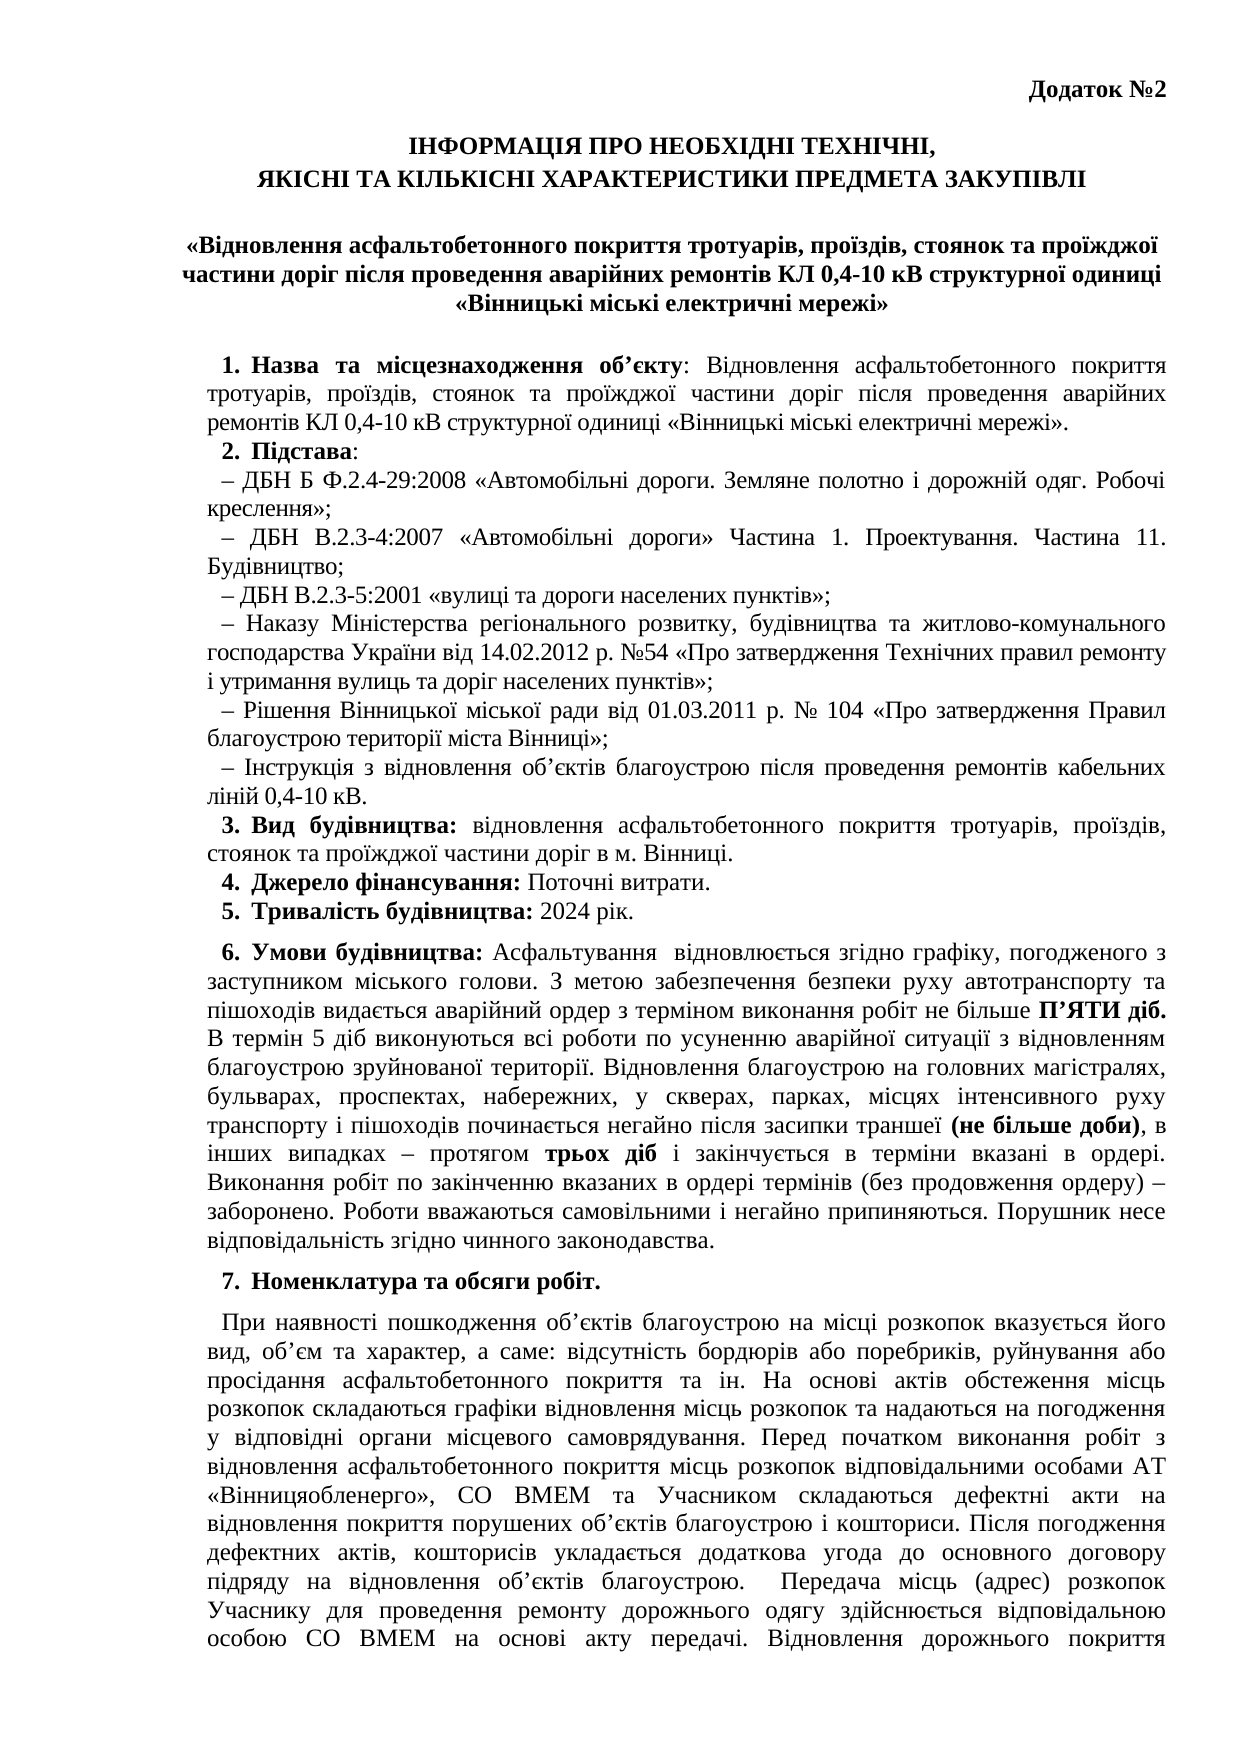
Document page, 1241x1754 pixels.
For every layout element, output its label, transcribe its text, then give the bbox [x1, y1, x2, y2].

list Підстава: [207, 436, 1167, 465]
list Умови будівництва: Асфальтування відновлюється згідно графіку, погодженого з заступником міського голови. З метою забезпечення безпеки руху автотранспорту та пішоходів видається аварійний ордер з терміном виконання робіт не більше П’ЯТИ діб. В термін 5 діб виконуються всі роботи по усуненню аварійної ситуації з відновленням благоустрою зруйнованої території. Відновлення благоустрою на головних магістралях, бульварах, проспектах, набережних, у скверах, парках, місцях інтенсивного руху транспорту і пішоходів починається негайно після засипки траншеї (не більше доби), в інших випадках – протягом трьох діб і закінчується в терміни вказані в ордері. Виконання робіт по закінченню вказаних в ордері термінів (без продовження ордеру) – заборонено. Роботи вважаються самовільними і негайно припиняються. Порушник несе відповідальність згідно чинного законодавства. [207, 937, 1167, 1253]
list Назва та місцезнаходження об’єкту: Відновлення асфальтобетонного покриття тротуарів, проїздів, стоянок та проїжджої частини доріг після проведення аварійних ремонтів КЛ 0,4-10 кВ структурної одиниці «Вінницькі міські електричні мережі». [207, 350, 1167, 436]
list Тривалість будівництва: 2024 рік. [207, 896, 1167, 925]
list – ДБН В.2.3-4:2007 «Автомобільні дороги» Частина 1. Проектування. Частина 11. Будівництво; [207, 522, 1167, 580]
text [207, 1307, 1167, 1652]
text ЯКІСНІ ТА КІЛЬКІСНІ ХАРАКТЕРИСТИКИ ПРЕДМЕТА ЗАКУПІВЛІ [177, 164, 1167, 193]
text «Відновлення асфальтобетонного покриття тротуарів, проїздів, стоянок та проїжджої частини доріг після проведення аварійних ремонтів КЛ 0,4-10 кВ структурної одиниці «Вінницькі міські електричні мережі» [177, 230, 1167, 317]
text Додаток №2 [177, 74, 1167, 103]
list – Рішення Вінницької міської ради від 01.03.2011 р. № 104 «Про затвердження Правил благоустрою території міста Вінниці»; [207, 695, 1167, 752]
list – Інструкція з відновлення об’єктів благоустрою після проведення ремонтів кабельних ліній 0,4-10 кВ. [207, 752, 1167, 810]
list – Наказу Міністерства регіонального розвитку, будівництва та житлово-комунального господарства України від 14.02.2012 р. №54 «Про затвердження Технічних правил ремонту і утримання вулиць та доріг населених пунктів»; [207, 608, 1167, 695]
list Вид будівництва: відновлення асфальтобетонного покриття тротуарів, проїздів, стоянок та проїжджої частини доріг в м. Вінниці. [207, 810, 1167, 867]
list Джерело фінансування: Поточні витрати. [207, 867, 1167, 896]
list – ДБН Б Ф.2.4-29:2008 «Автомобільні дороги. Земляне полотно і дорожній одяг. Робочі креслення»; [207, 465, 1167, 522]
text ІНФОРМАЦІЯ ПРО НЕОБХІДНІ ТЕХНІЧНІ, [177, 131, 1167, 160]
list – ДБН В.2.3-5:2001 «вулиці та дороги населених пунктів»; [207, 580, 1167, 608]
list Номенклатура та обсяги робіт. [207, 1266, 1167, 1295]
